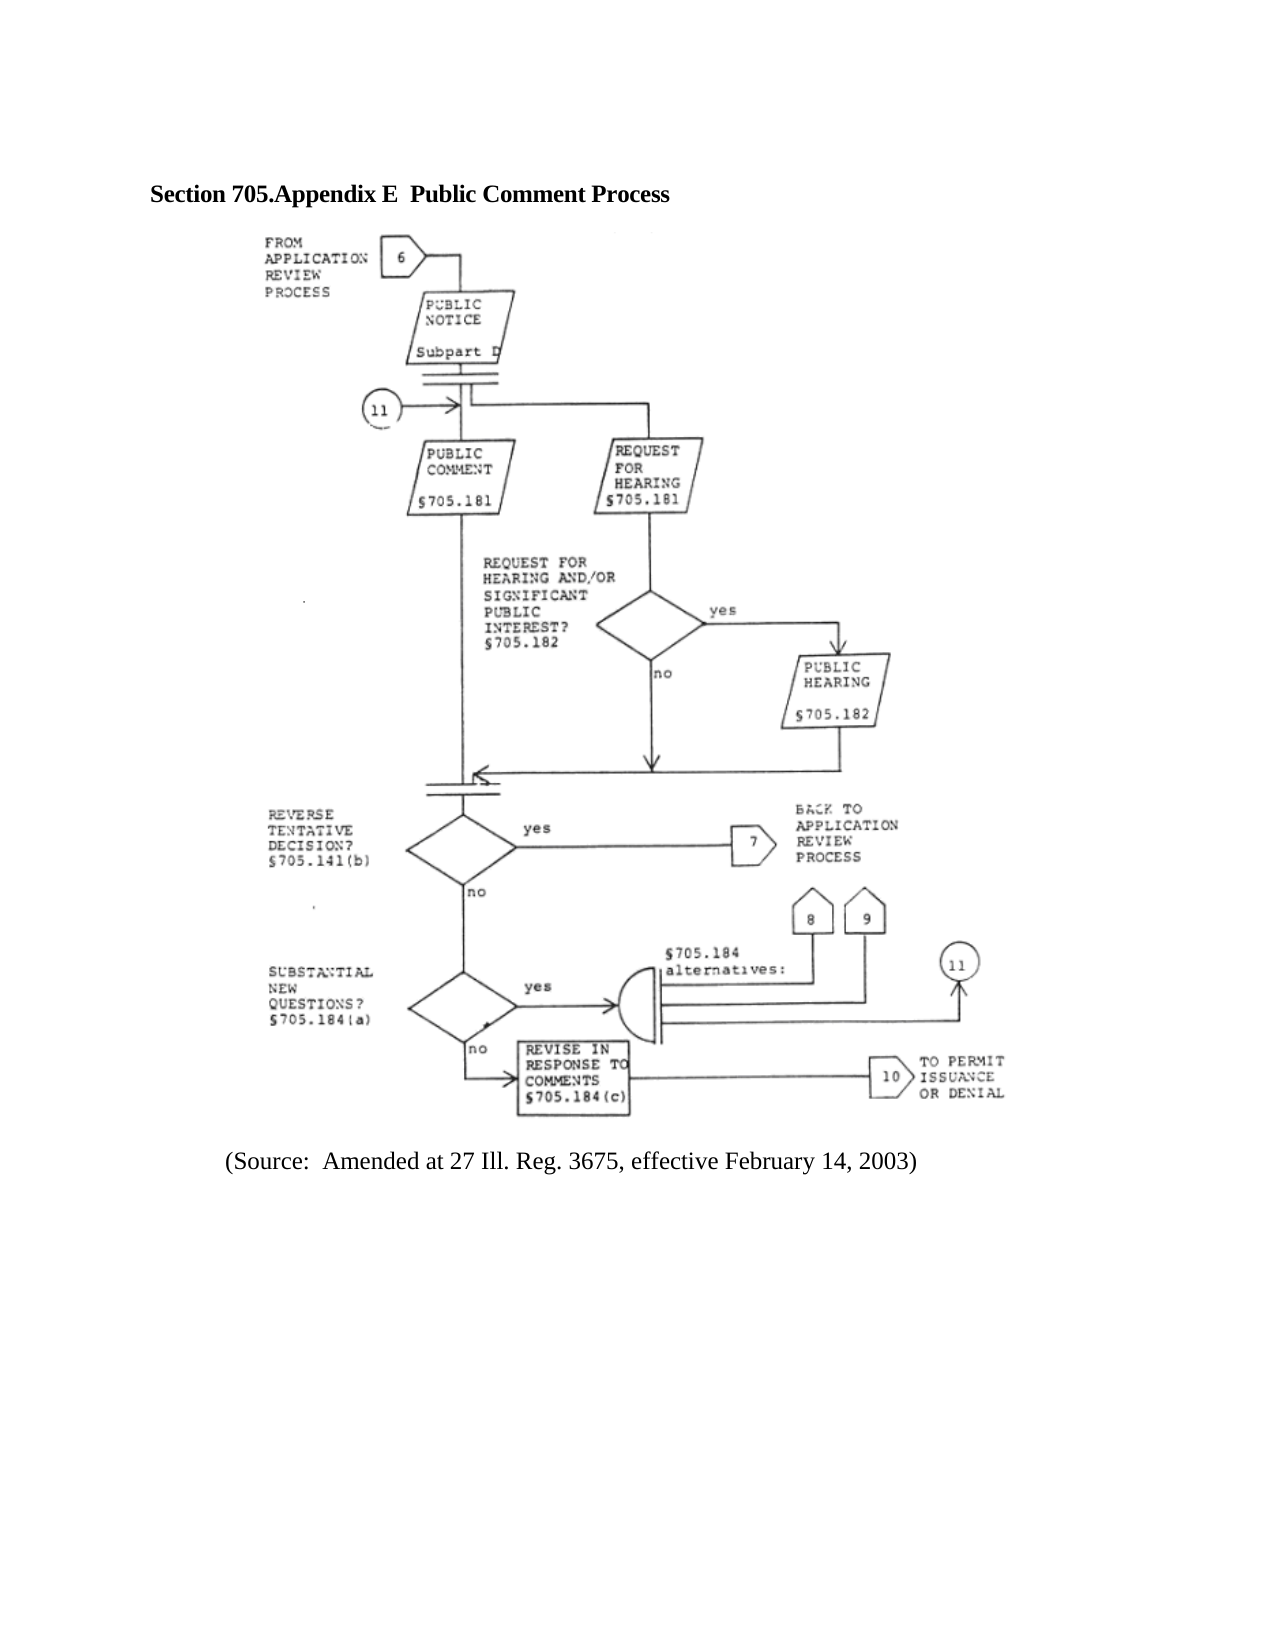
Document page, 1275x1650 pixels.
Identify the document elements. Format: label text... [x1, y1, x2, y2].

text (Source: Amended at 27 Ill. Reg. 3675, effective February 14, 2003) [225, 1146, 1125, 1174]
picture [260, 232, 1015, 1121]
text Section 705.Appendix E Public Comment Process [150, 179, 1125, 207]
